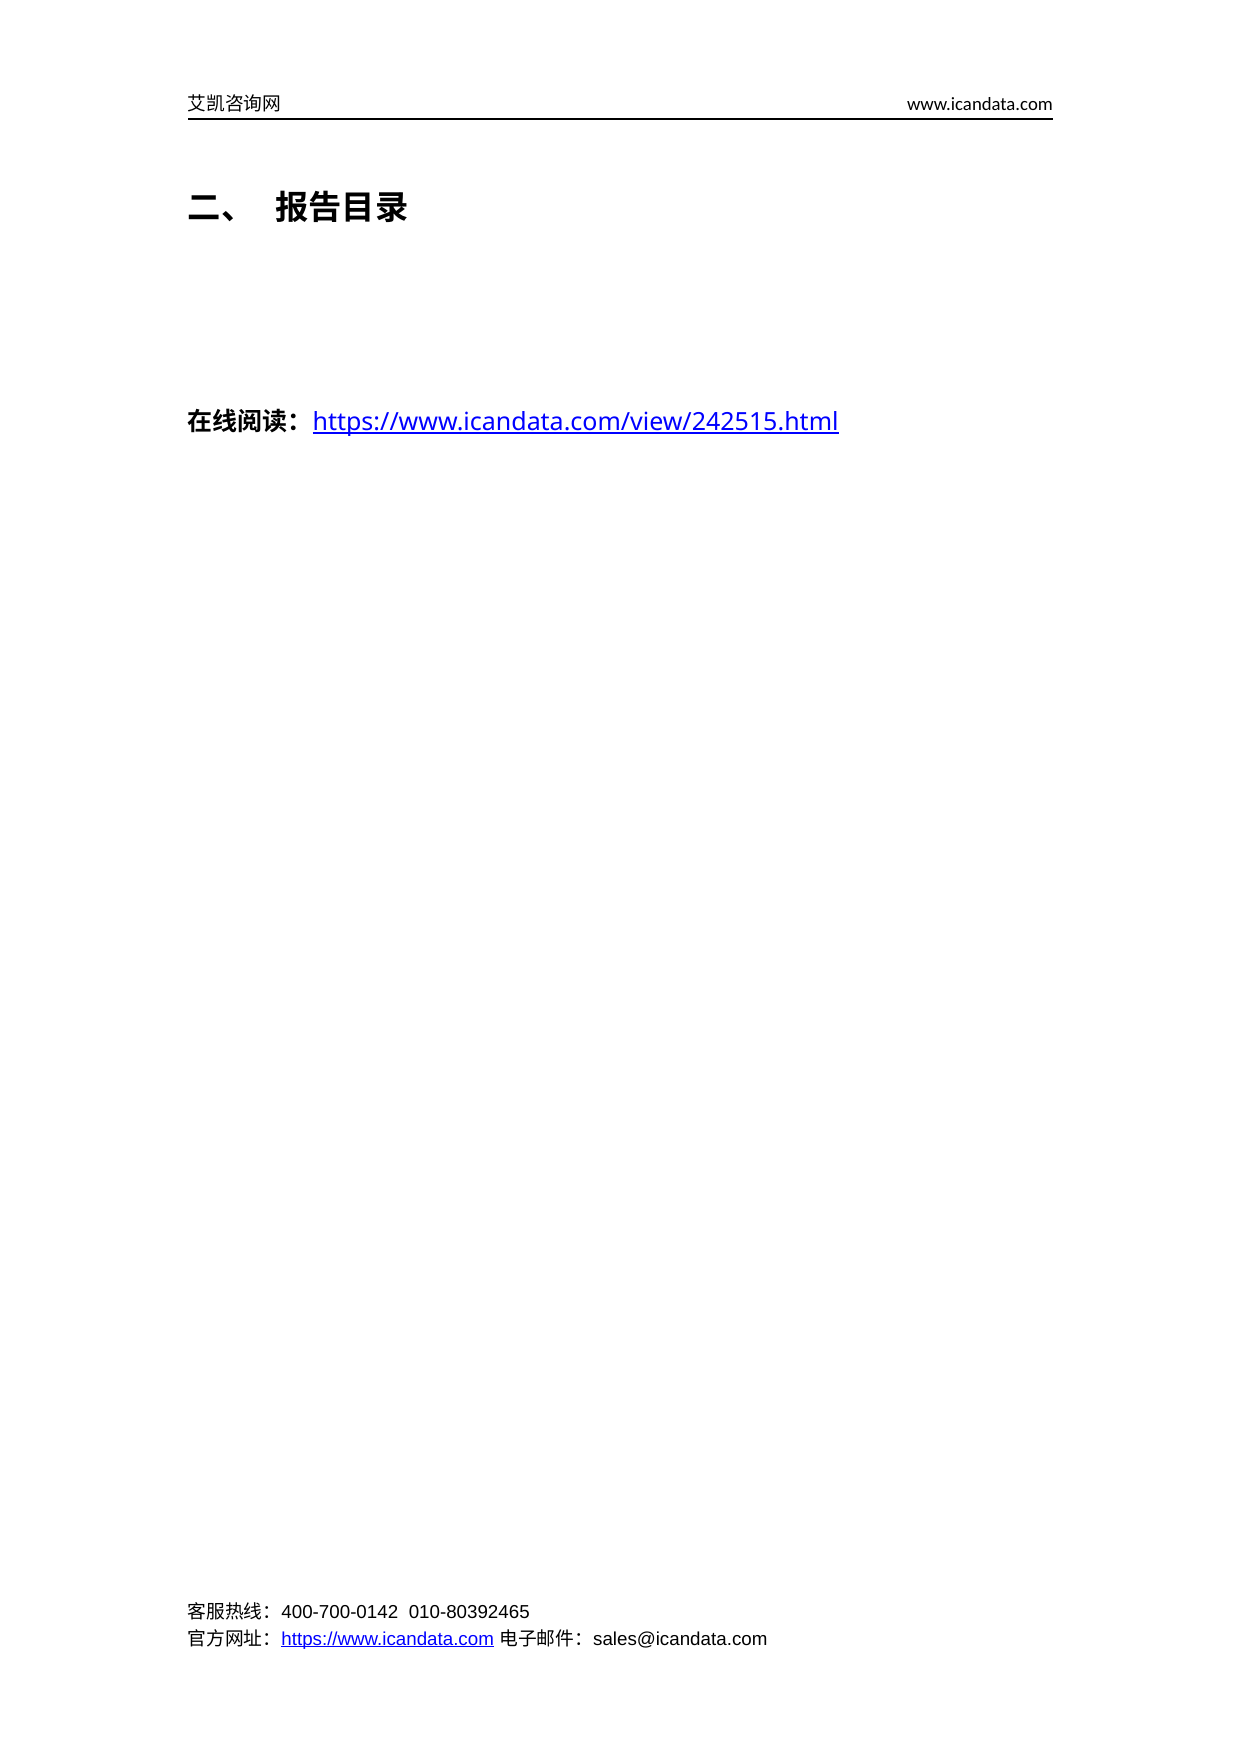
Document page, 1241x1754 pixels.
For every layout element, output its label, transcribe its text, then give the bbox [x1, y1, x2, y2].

text 在线阅读：https://www.icandata.com/view/242515.html [187, 387, 1053, 452]
subtitle 报告目录 [187, 172, 1053, 237]
